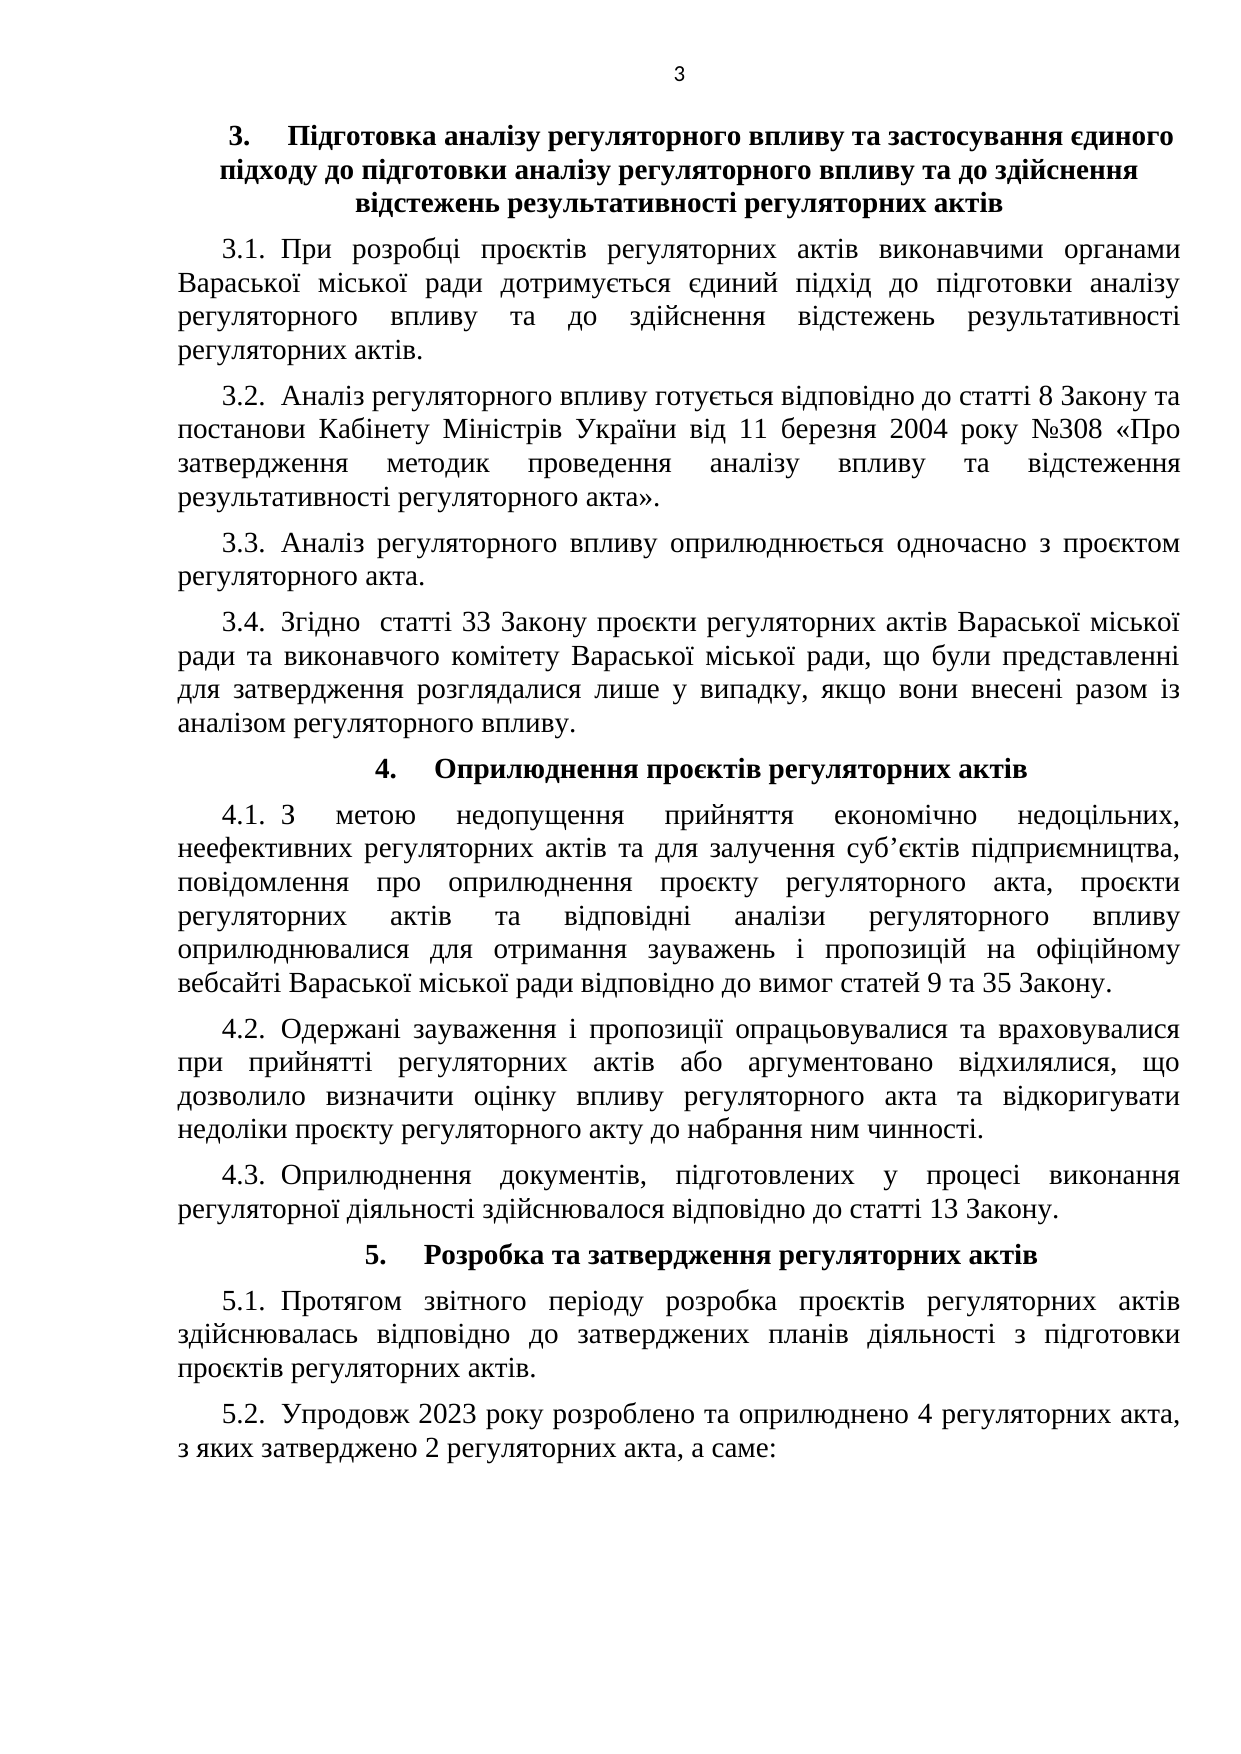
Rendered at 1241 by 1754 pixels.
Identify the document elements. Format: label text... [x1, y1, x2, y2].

list Оприлюднення документів, підготовлених у процесі виконання регуляторної діяльності здійснювалося відповідно до статті 13 Закону. [177, 1157, 1181, 1224]
list Упродовж 2023 року розроблено та оприлюднено 4 регуляторних акта, з яких затверджено 2 регуляторних акта, а саме: [177, 1396, 1181, 1463]
list Аналіз регуляторного впливу готується відповідно до статті 8 Закону та постанови Кабінету Міністрів України від 11 березня 2004 року №308 «Про затвердження методик проведення аналізу впливу та відстеження результативності регуляторного акта». [177, 378, 1181, 512]
list Розробка та затвердження регуляторних актів [177, 1237, 1181, 1271]
list Аналіз регуляторного впливу оприлюднюється одночасно з проєктом регуляторного акта. [177, 525, 1181, 592]
list Підготовка аналізу регуляторного впливу та застосування єдиного підходу до підготовки аналізу регуляторного впливу та до здійснення відстежень результативності регуляторних актів [177, 118, 1181, 219]
list Згідно статті 33 Закону проєкти регуляторних актів Вараської міської ради та виконавчого комітету Вараської міської ради, що були представленні для затвердження розглядалися лише у випадку, якщо вони внесені разом із аналізом регуляторного впливу. [177, 604, 1181, 738]
list Протягом звітного періоду розробка проєктів регуляторних актів здійснювалась відповідно до затверджених планів діяльності з підготовки проєктів регуляторних актів. [177, 1283, 1181, 1384]
list З метою недопущення прийняття економічно недоцільних, неефективних регуляторних актів та для залучення суб’єктів підприємництва, повідомлення про оприлюднення проєкту регуляторного акта, проєкти регуляторних актів та відповідні аналізи регуляторного впливу оприлюднювалися для отримання зауважень і пропозицій на офіційному вебсайті Вараської міської ради відповідно до вимог статей 9 та 35 Закону. [177, 797, 1181, 998]
list Одержані зауваження і пропозиції опрацьовувалися та враховувалися при прийнятті регуляторних актів або аргументовано відхилялися, що дозволило визначити оцінку впливу регуляторного акта та відкоригувати недоліки проєкту регуляторного акту до набрання ним чинності. [177, 1011, 1181, 1145]
list Оприлюднення проєктів регуляторних актів [177, 751, 1181, 784]
list При розробці проєктів регуляторних актів виконавчими органами Вараської міської ради дотримується єдиний підхід до підготовки аналізу регуляторного впливу та до здійснення відстежень результативності регуляторних актів. [177, 231, 1181, 366]
